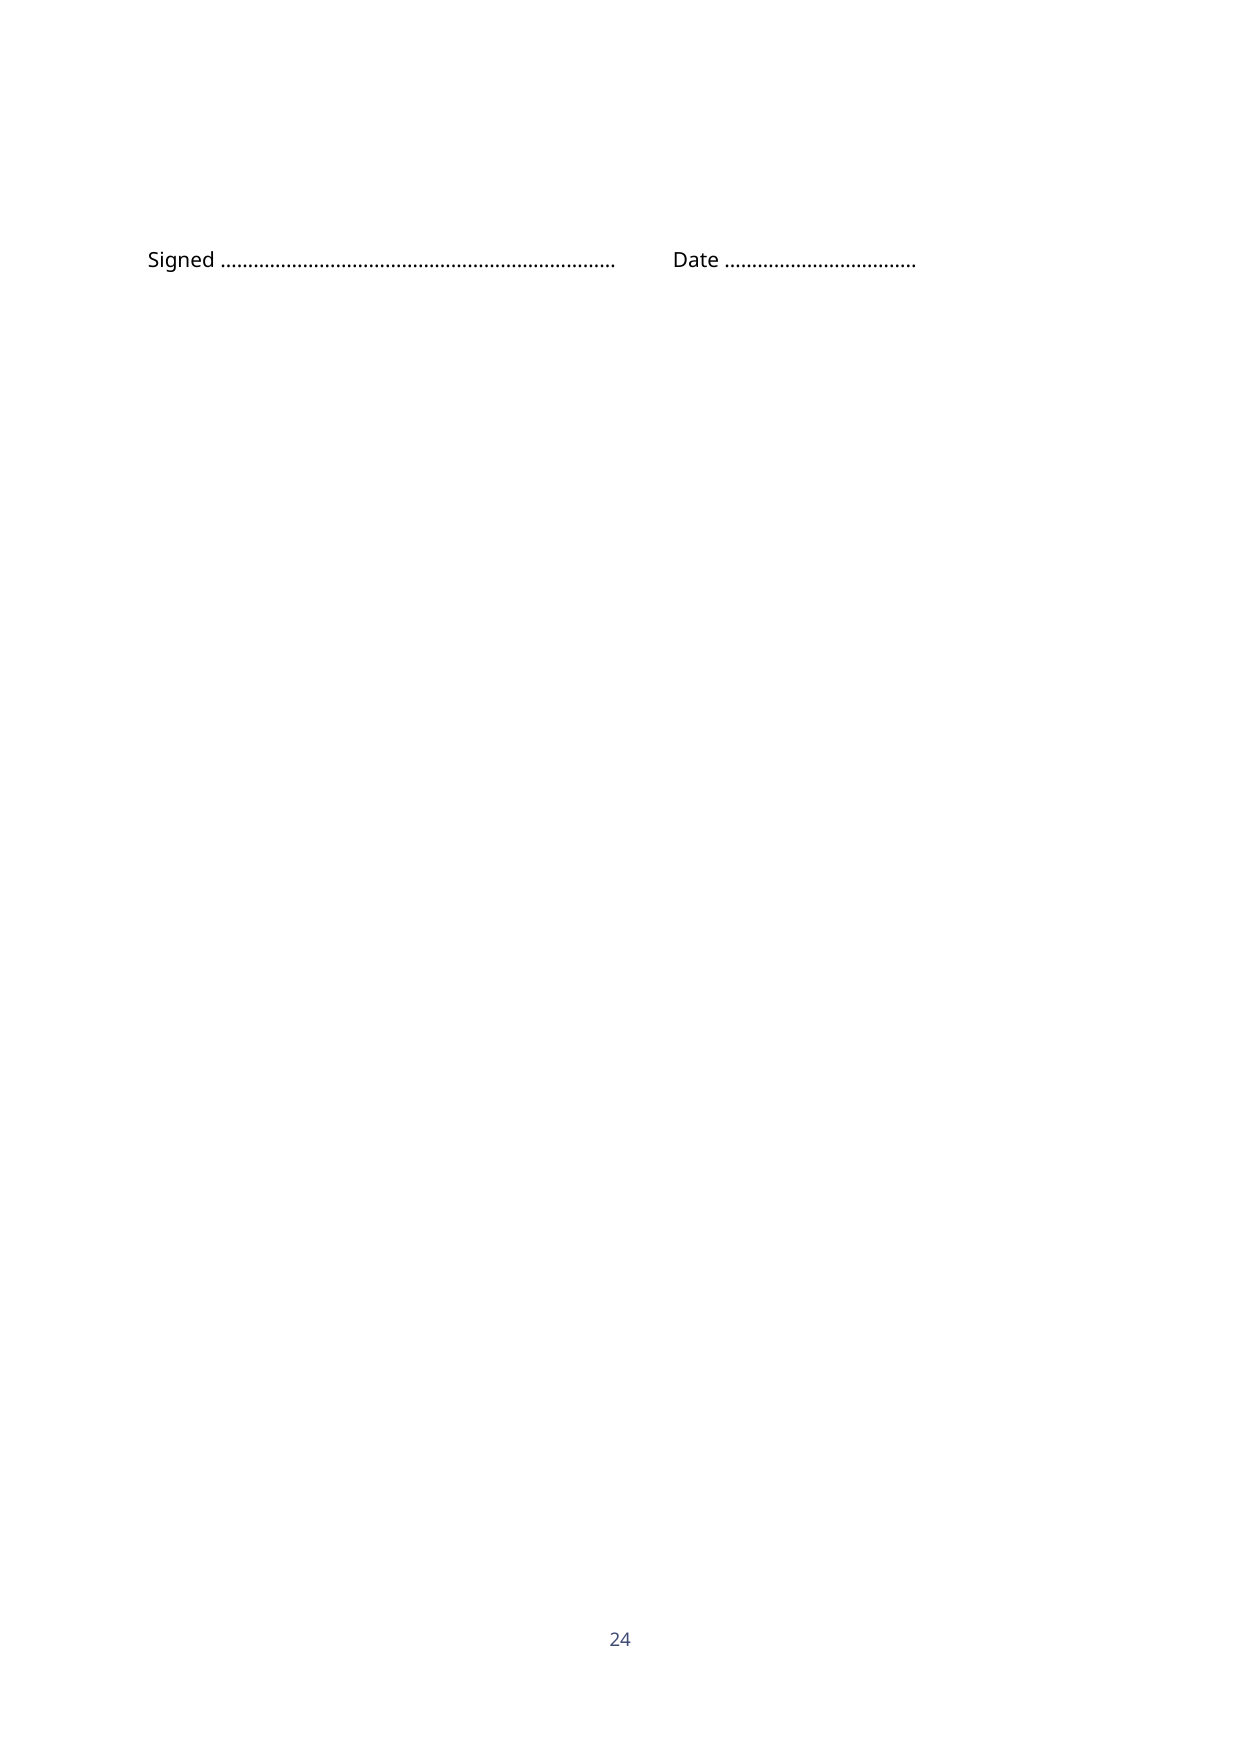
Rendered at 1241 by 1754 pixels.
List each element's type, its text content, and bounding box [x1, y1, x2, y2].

text Signed ……………………………………………………………… Date …………………………….. [148, 246, 1092, 274]
